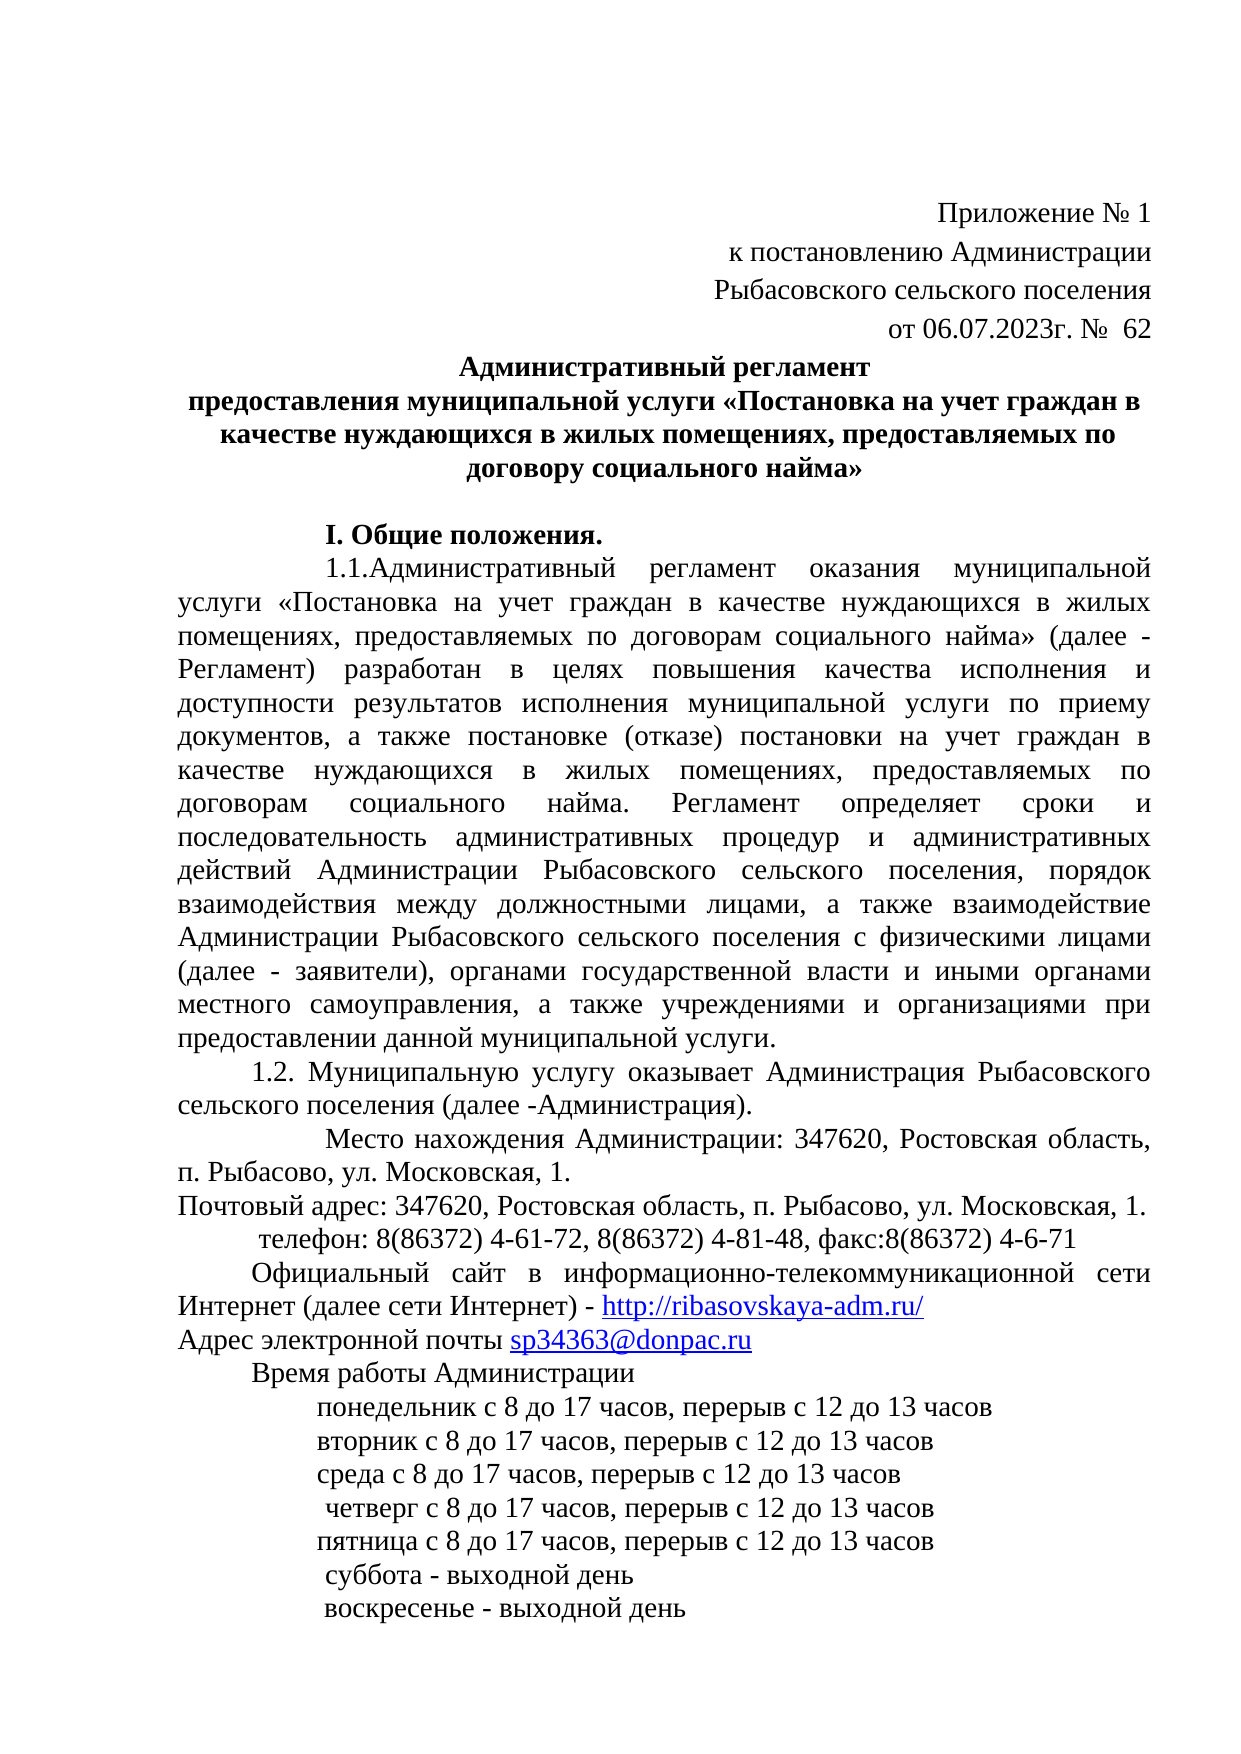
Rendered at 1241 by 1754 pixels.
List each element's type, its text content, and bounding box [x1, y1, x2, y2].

text Почтовый адрес: 347620, Ростовская область, п. Рыбасово, ул. Московская, 1. [177, 1188, 1152, 1221]
text Административный регламент [177, 349, 1152, 383]
text от 06.07.2023г. № 62 [177, 311, 1152, 344]
text 1.2. Муниципальную услугу оказывает Администрация Рыбасовского сельского поселения (далее -Администрация). [177, 1054, 1152, 1121]
text качестве нуждающихся в жилых помещениях, предоставляемых по [177, 416, 1152, 450]
text договору социального найма» [177, 450, 1152, 483]
text вторник с 8 до 17 часов, перерыв с 12 до 13 часов [177, 1423, 1152, 1456]
text Место нахождения Администрации: 347620, Ростовская область, п. Рыбасово, ул. Московская, 1. [177, 1121, 1152, 1188]
text среда с 8 до 17 часов, перерыв с 12 до 13 часов [177, 1456, 1152, 1490]
text понедельник с 8 до 17 часов, перерыв с 12 до 13 часов [177, 1389, 1152, 1423]
text Официальный сайт в информационно-телекоммуникационной сети Интернет (далее сети Интернет) - http://ribasovskaya-adm.ru/ [177, 1255, 1152, 1322]
text Рыбасовского сельского поселения [177, 272, 1152, 306]
text I. Общие положения. [177, 517, 1152, 551]
text четверг с 8 до 17 часов, перерыв с 12 до 13 часов [177, 1490, 1152, 1523]
text Приложение № 1 [177, 195, 1152, 229]
text суббота - выходной день [177, 1557, 1152, 1590]
text предоставления муниципальной услуги «Постановка на учет граждан в [177, 383, 1152, 416]
text Время работы Администрации [177, 1356, 1152, 1389]
text к постановлению Администрации [177, 234, 1152, 267]
text 1.1.Административный регламент оказания муниципальной услуги «Постановка на учет граждан в качестве нуждающихся в жилых помещениях, предоставляемых по договорам социального найма» (далее - Регламент) разработан в целях повышения качества исполнения и доступности результатов исполнения муниципальной услуги по приему документов, а также постановке (отказе) постановки на учет граждан в качестве нуждающихся в жилых помещениях, предоставляемых по договорам социального найма. Регламент определяет сроки и последовательность административных процедур и административных действий Администрации Рыбасовского сельского поселения, порядок взаимодействия между должностными лицами, а также взаимодействие Администрации Рыбасовского сельского поселения с физическими лицами (далее - заявители), органами государственной власти и иными органами местного самоуправления, а также учреждениями и организациями при предоставлении данной муниципальной услуги. [177, 551, 1152, 1054]
text телефон: 8(86372) 4-61-72, 8(86372) 4-81-48, факс:8(86372) 4-6-71 [177, 1221, 1152, 1255]
text Адрес электронной почты sp34363@donpac.ru [177, 1322, 1152, 1356]
text пятница с 8 до 17 часов, перерыв с 12 до 13 часов [177, 1523, 1152, 1557]
text воскресенье - выходной день [177, 1590, 1152, 1624]
